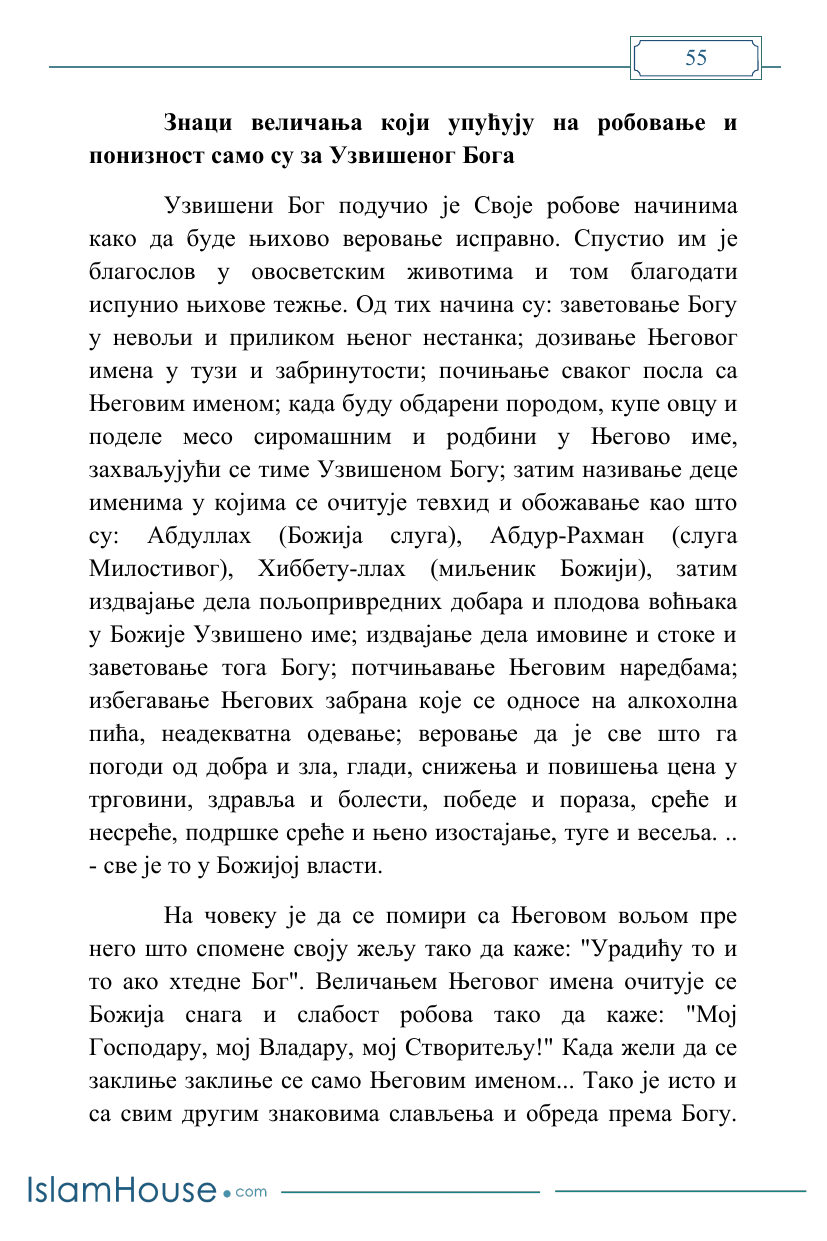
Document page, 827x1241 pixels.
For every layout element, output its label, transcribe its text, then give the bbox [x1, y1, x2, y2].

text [89, 900, 738, 1127]
picture [20, 1171, 541, 1209]
text Узвишени Бог подучио је Своје робове начинима како да буде њихово веровање исправно. Спустио им је благослов у овосветским животима и том благодати испунио њихове тежње. Од тих начина су: заветовање Богу у невољи и приликом њеног нестанка; дозивање Његовог имена у тузи и забринутости; почињање сваког посла са Његовим именом; када буду обдарени породом, купе овцу и поделе месо сиромашним и родбини у Његово име, захваљујући се тиме Узвишеном Богу; затим називање деце именима у којима се очитује тевхид и обожавање као што су: Абдуллах (Божија слуга), Абдур-Рахман (слуга Милостивог), Хиббету-ллах (миљеник Божији), затим издвајање дела пољопривредних добара и плодова воћњака у Божије Узвишено име; издвајање дела имовине и стоке и заветовање тога Богу; потчињавање Његовим наредбама; избегавање Његових забрана које се односе на алкохолна пића, неадекватна одевање; веровање да је све што га погоди од добра и зла, глади, снижења и повишења цена у трговини, здравља и болести, победе и пораза, среће и несреће, подршке среће и њено изостајање, туге и весеља. .. - све је то у Божијој власти. [89, 190, 738, 879]
picture [548, 1170, 807, 1208]
text Знаци величања који упућују на робовање и понизност само су за Узвишеног Бога [89, 107, 738, 169]
